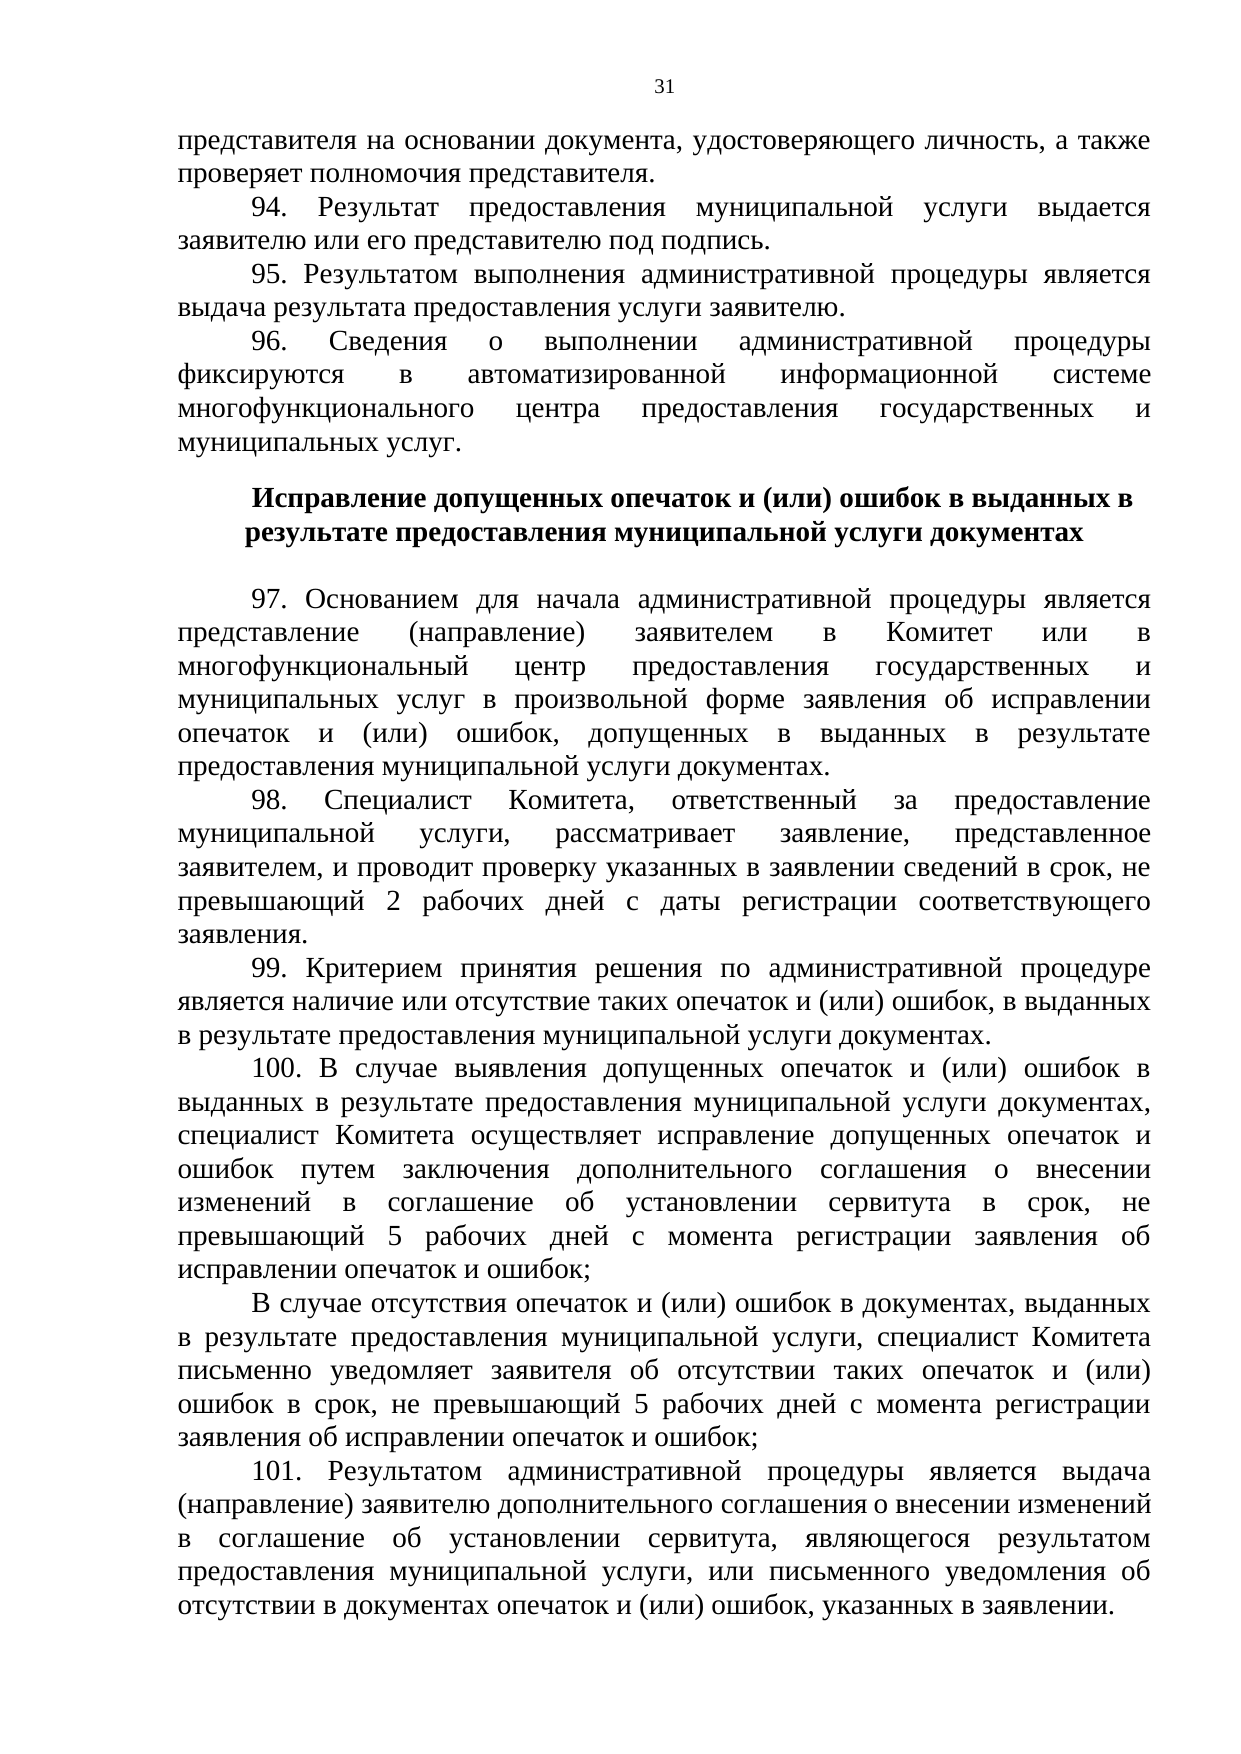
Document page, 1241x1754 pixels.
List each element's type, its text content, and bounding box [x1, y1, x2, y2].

text В случае отсутствия опечаток и (или) ошибок в документах, выданных в результате предоставления муниципальной услуги, специалист Комитета письменно уведомляет заявителя об отсутствии таких опечаток и (или) ошибок в срок, не превышающий 5 рабочих дней с момента регистрации заявления об исправлении опечаток и ошибок; [177, 1285, 1152, 1453]
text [177, 122, 1152, 189]
text 101. Результатом административной процедуры является выдача (направление) заявителю дополнительного соглашения о внесении изменений в соглашение об установлении сервитута, являющегося результатом предоставления муниципальной услуги, или письменного уведомления об отсутствии в документах опечаток и (или) ошибок, указанных в заявлении. [177, 1453, 1152, 1621]
text 95. Результатом выполнения административной процедуры является выдача результата предоставления услуги заявителю. [177, 256, 1152, 323]
text Исправление допущенных опечаток и (или) ошибок в выданных в результате предоставления муниципальной услуги документах [177, 480, 1152, 547]
text 98. Специалист Комитета, ответственный за предоставление муниципальной услуги, рассматривает заявление, представленное заявителем, и проводит проверку указанных в заявлении сведений в срок, не превышающий 2 рабочих дней с даты регистрации соответствующего заявления. [177, 782, 1152, 950]
text 100. В случае выявления допущенных опечаток и (или) ошибок в выданных в результате предоставления муниципальной услуги документах, специалист Комитета осуществляет исправление допущенных опечаток и ошибок путем заключения дополнительного соглашения о внесении изменений в соглашение об установлении сервитута в срок, не превышающий 5 рабочих дней с момента регистрации заявления об исправлении опечаток и ошибок; [177, 1050, 1152, 1285]
text 99. Критерием принятия решения по административной процедуре является наличие или отсутствие таких опечаток и (или) ошибок, в выданных в результате предоставления муниципальной услуги документах. [177, 950, 1152, 1050]
text 94. Результат предоставления муниципальной услуги выдается заявителю или его представителю под подпись. [177, 189, 1152, 256]
text 96. Сведения о выполнении административной процедуры фиксируются в автоматизированной информационной системе многофункционального центра предоставления государственных и муниципальных услуг. [177, 323, 1152, 457]
text 97. Основанием для начала административной процедуры является представление (направление) заявителем в Комитет или в многофункциональный центр предоставления государственных и муниципальных услуг в произвольной форме заявления об исправлении опечаток и (или) ошибок, допущенных в выданных в результате предоставления муниципальной услуги документах. [177, 581, 1152, 782]
